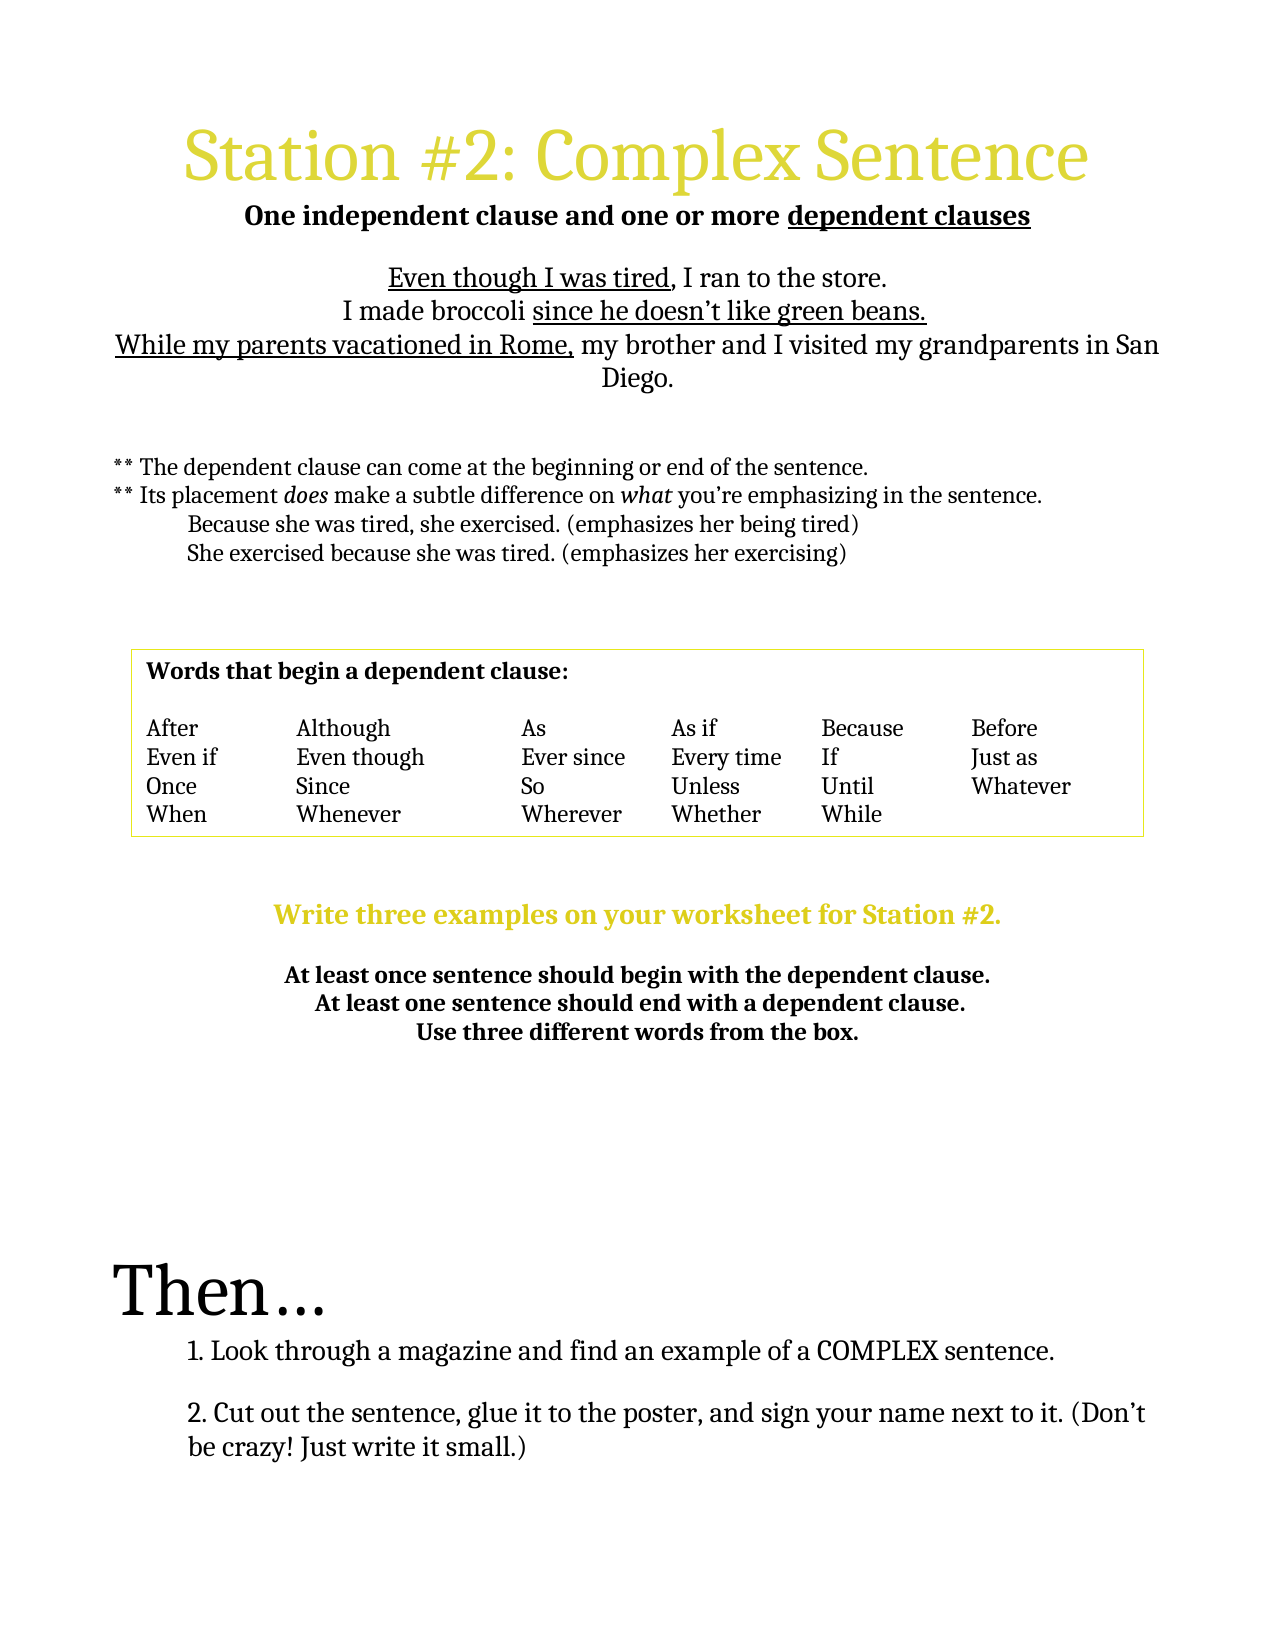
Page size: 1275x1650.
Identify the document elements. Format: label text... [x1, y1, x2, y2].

text ** The dependent clause can come at the beginning or end of the sentence. [112, 453, 1162, 481]
text Station #2: Complex Sentence One independent clause and one or more dependent clauses Even though I was tired, I ran to the store. I made broccoli since he doesn’t like green beans. While my parents vacationed in Rome, my brother and I visited my grandparents in San Diego. [112, 112, 1162, 395]
text Use three different words from the box. [112, 1018, 1162, 1047]
text Write three examples on your worksheet for Station #2. [112, 898, 1162, 932]
text At least once sentence should begin with the dependent clause. [112, 932, 1162, 989]
text Then… 1. Look through a magazine and find an example of a COMPLEX sentence. [112, 1248, 1162, 1397]
list 2. Cut out the sentence, glue it to the poster, and sign your name next to it. (Don’t be crazy! Just write it small.) [187, 1397, 1162, 1464]
text ** Its placement does make a subtle difference on what you’re emphasizing in the sentence. Because she was tired, she exercised. (emphasizes her being tired) She exercised because she was tired. (emphasizes her exercising) [112, 481, 1162, 568]
text At least one sentence should end with a dependent clause. [112, 989, 1162, 1018]
